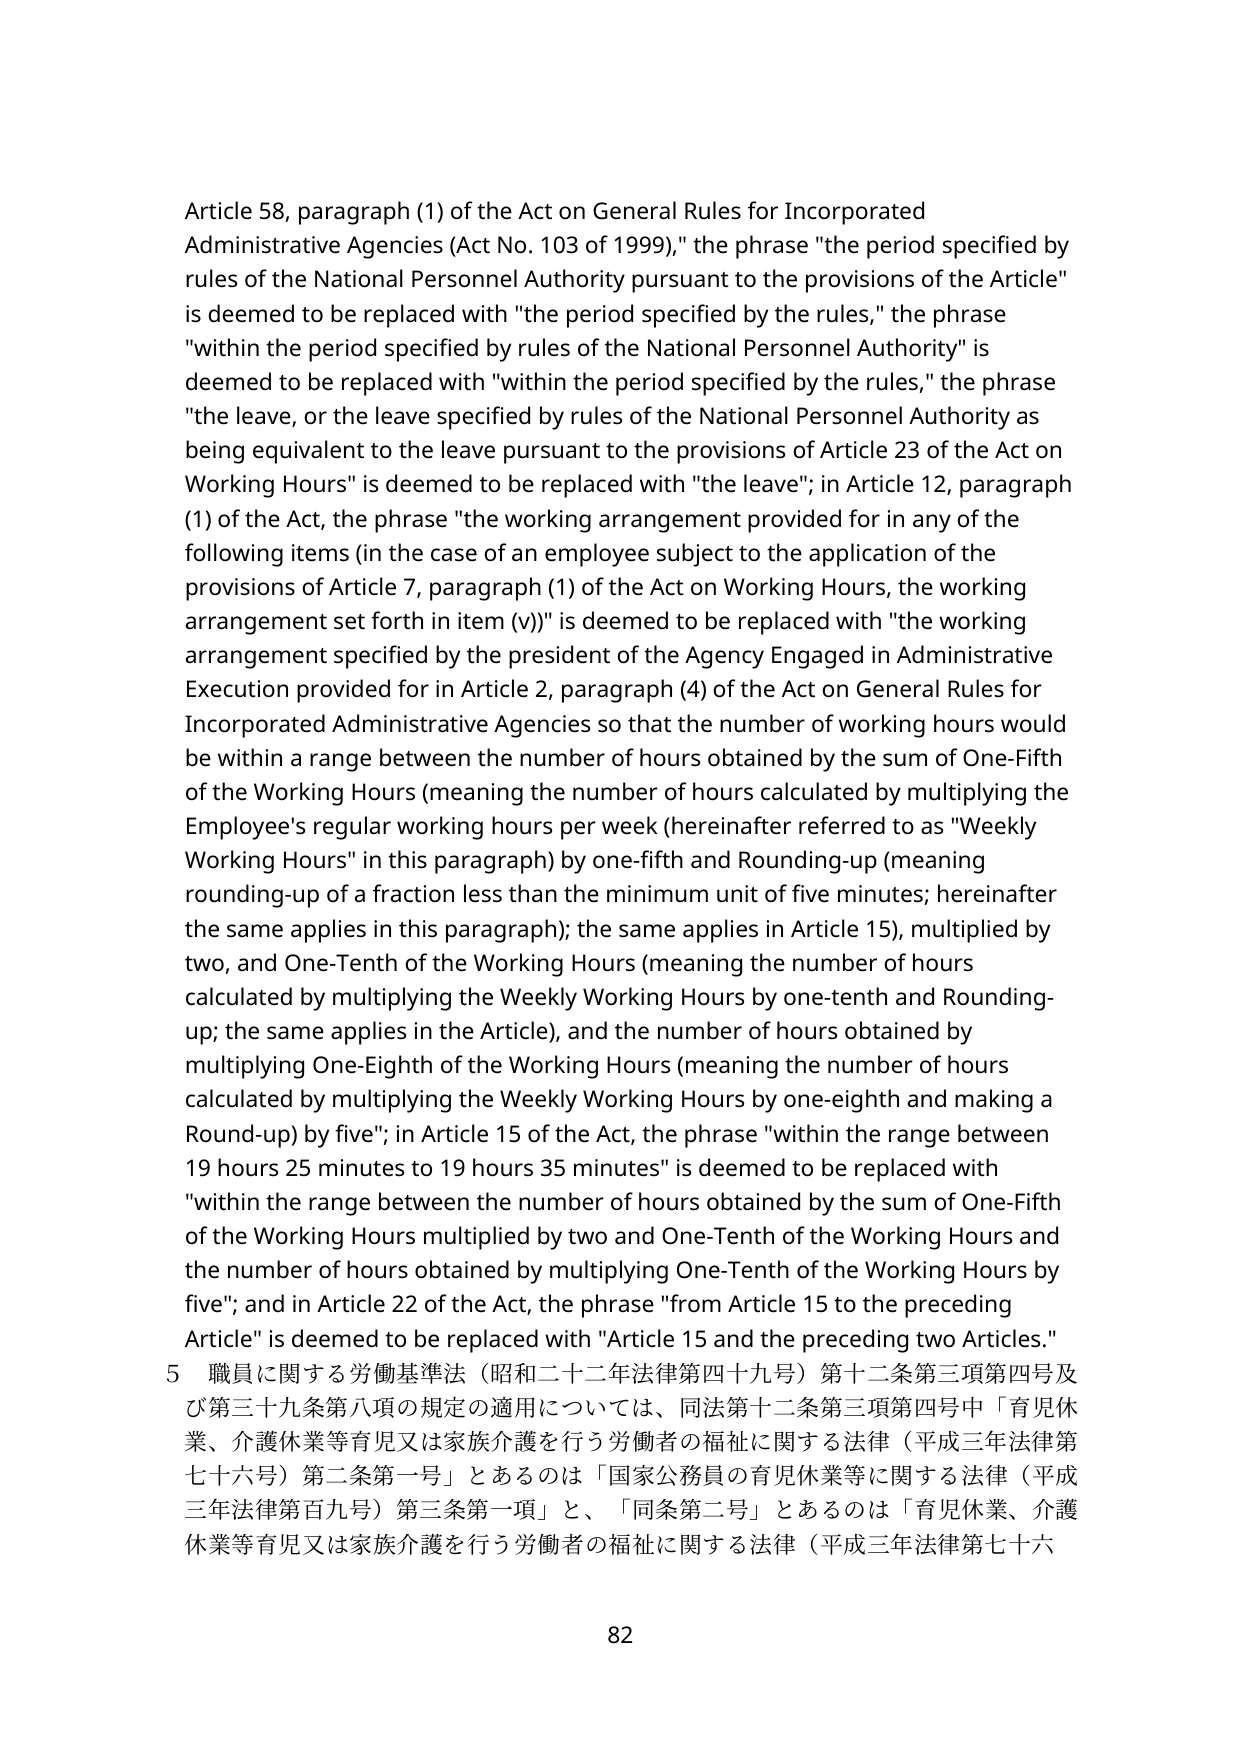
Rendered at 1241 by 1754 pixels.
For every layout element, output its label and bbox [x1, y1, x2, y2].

text [161, 1355, 1079, 1560]
text [161, 194, 1079, 1355]
